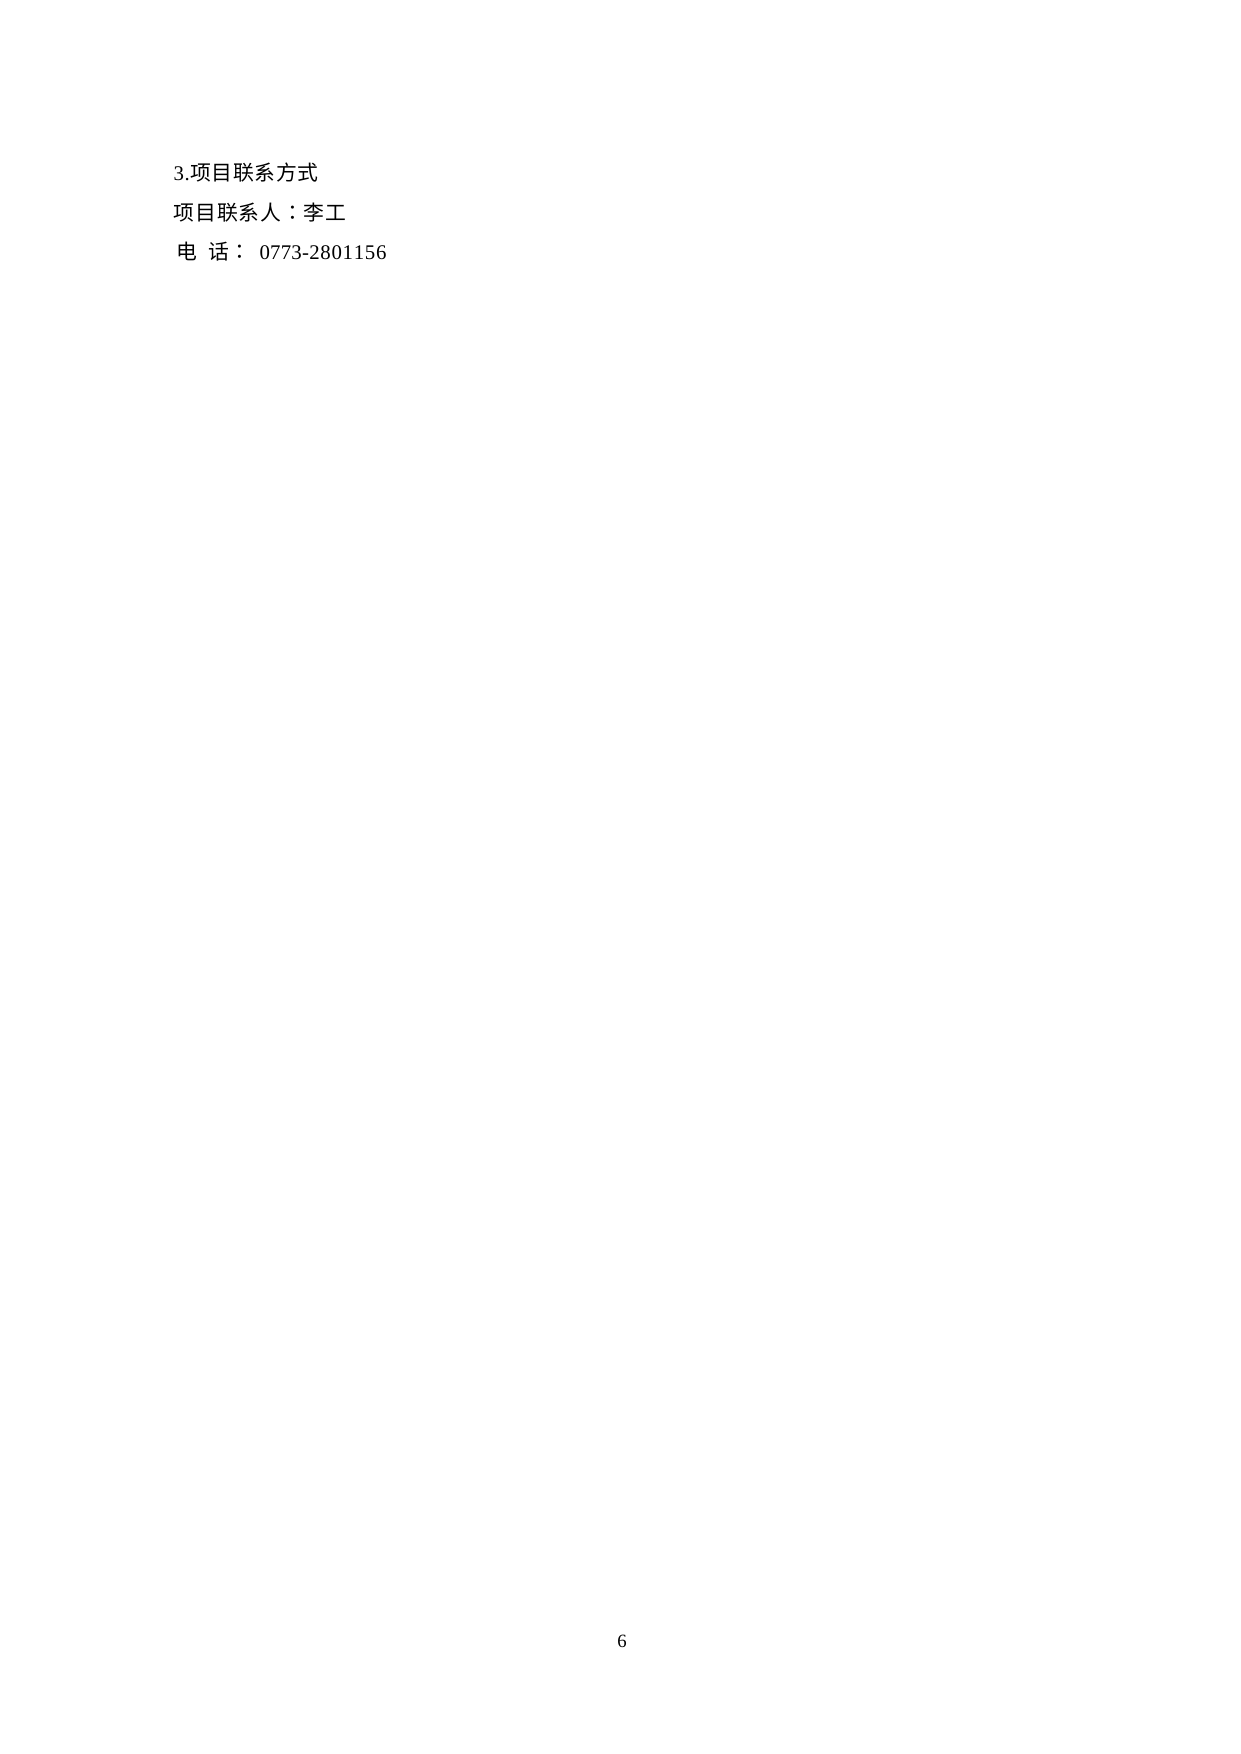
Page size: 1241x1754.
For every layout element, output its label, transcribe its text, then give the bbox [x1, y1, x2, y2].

text 电 话： 0773-2801156 [176, 238, 1054, 265]
text 3.项目联系方式 [173, 159, 1054, 186]
text 项目联系人：李工 [173, 197, 1054, 226]
